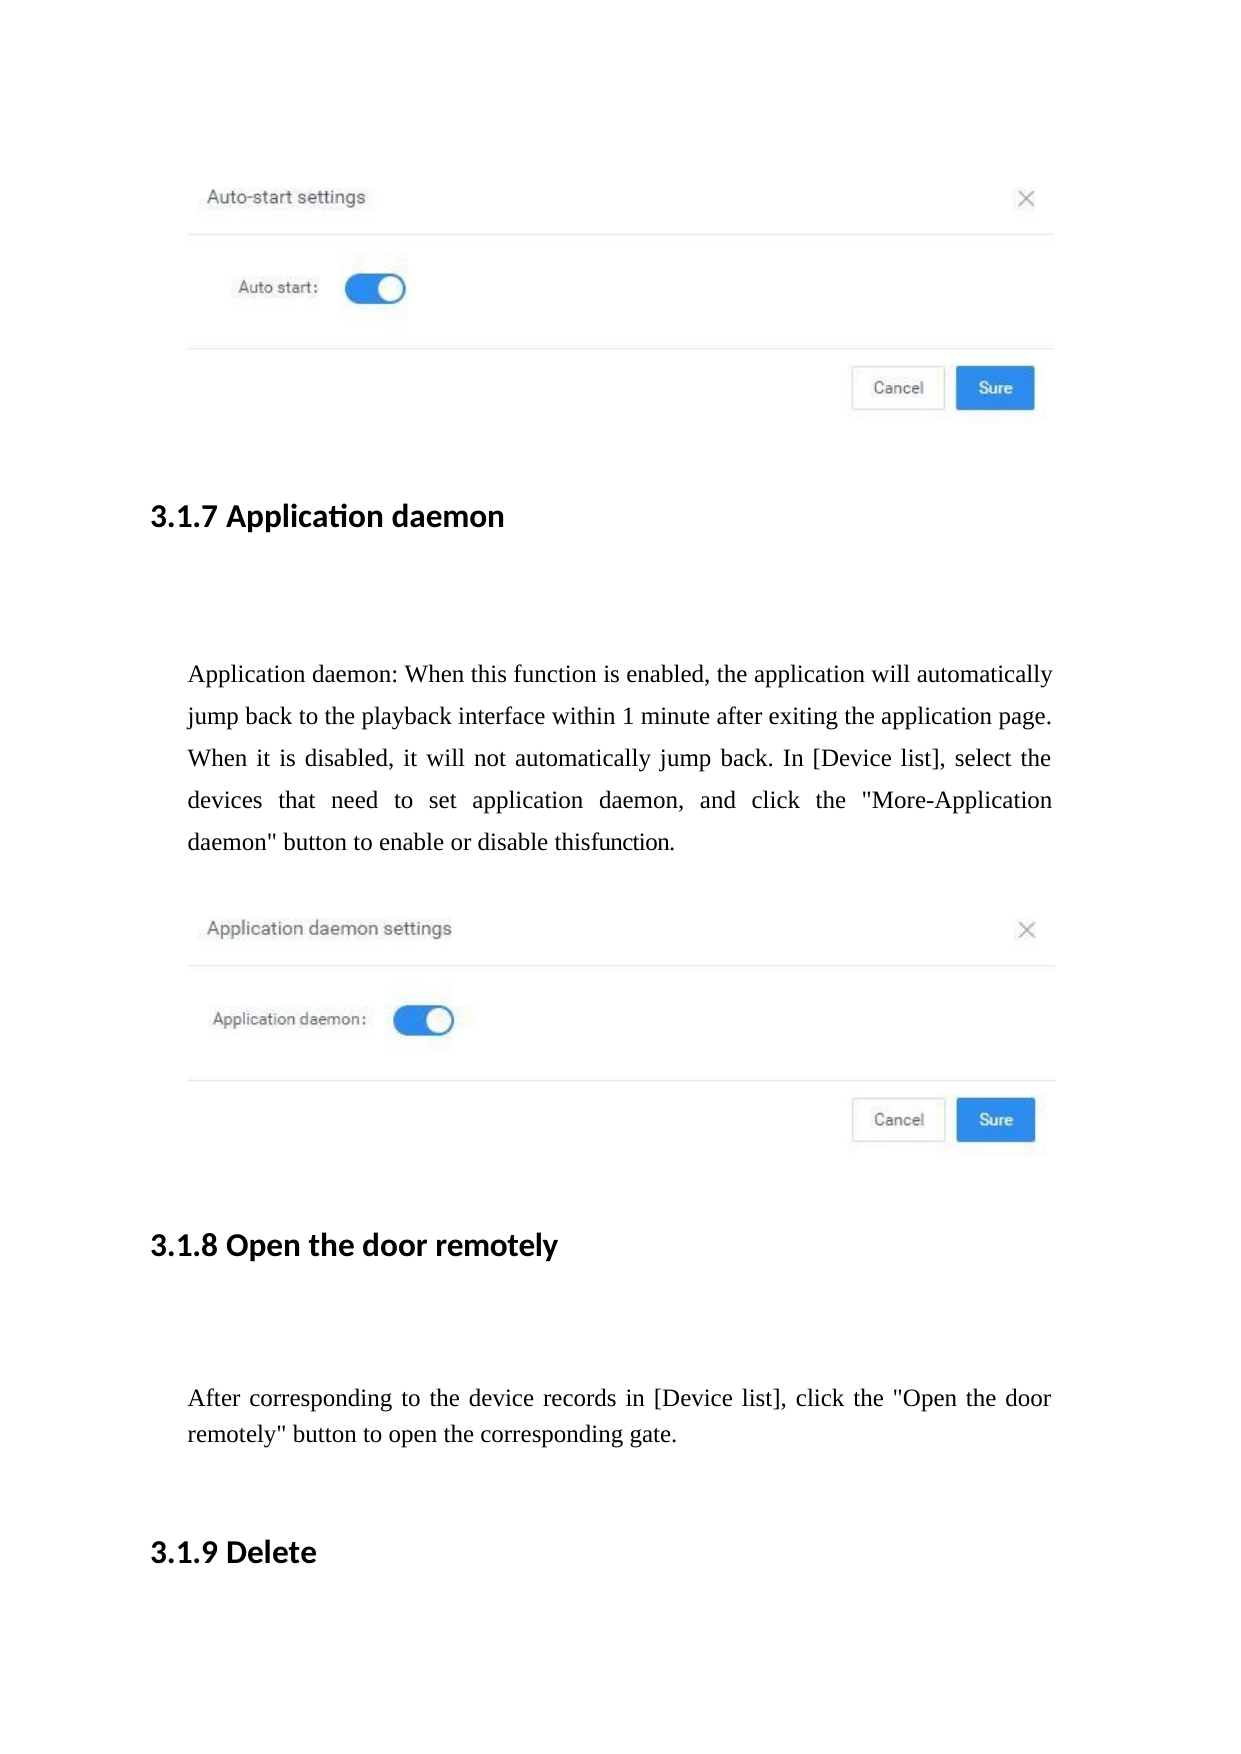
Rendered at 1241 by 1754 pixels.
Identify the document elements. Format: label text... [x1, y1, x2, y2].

subtitle Delete [150, 1532, 1176, 1572]
picture [187, 187, 1054, 424]
picture [187, 917, 1056, 1156]
subtitle Open the door remotely [150, 1223, 1176, 1264]
subtitle Application daemon [150, 496, 1176, 536]
text Application daemon: When this function is enabled, the application will automatically jump back to the playback interface within 1 minute after exiting the application page. When it is disabled, it will not automatically jump back. In [Device list], select the devices that need to set application daemon, and click the "More-Application daemon" button to enable or disable thisfunction. [187, 659, 1053, 856]
text After corresponding to the device records in [Device list], click the "Open the door remotely" button to open the corresponding gate. [187, 1383, 1052, 1447]
